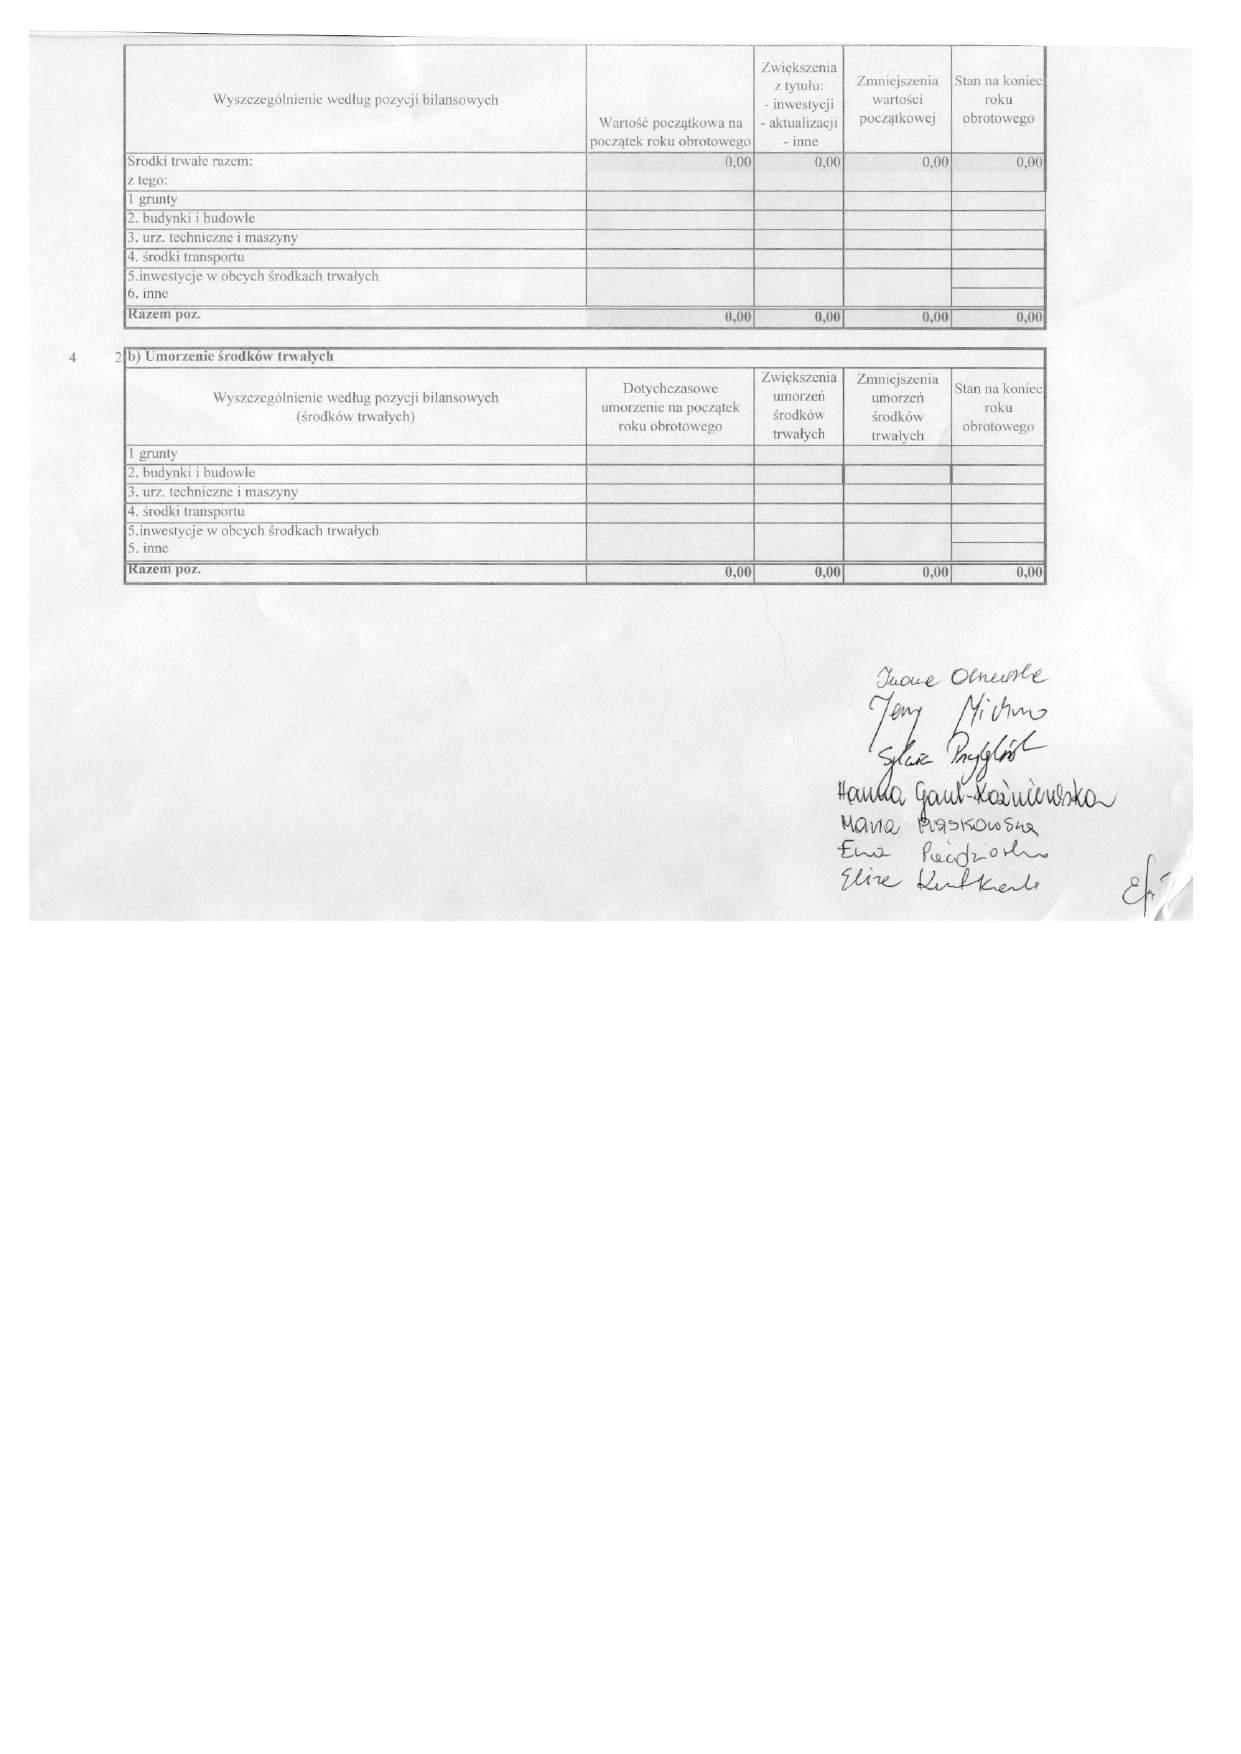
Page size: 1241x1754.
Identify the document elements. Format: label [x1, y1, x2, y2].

picture [29, 29, 1193, 921]
